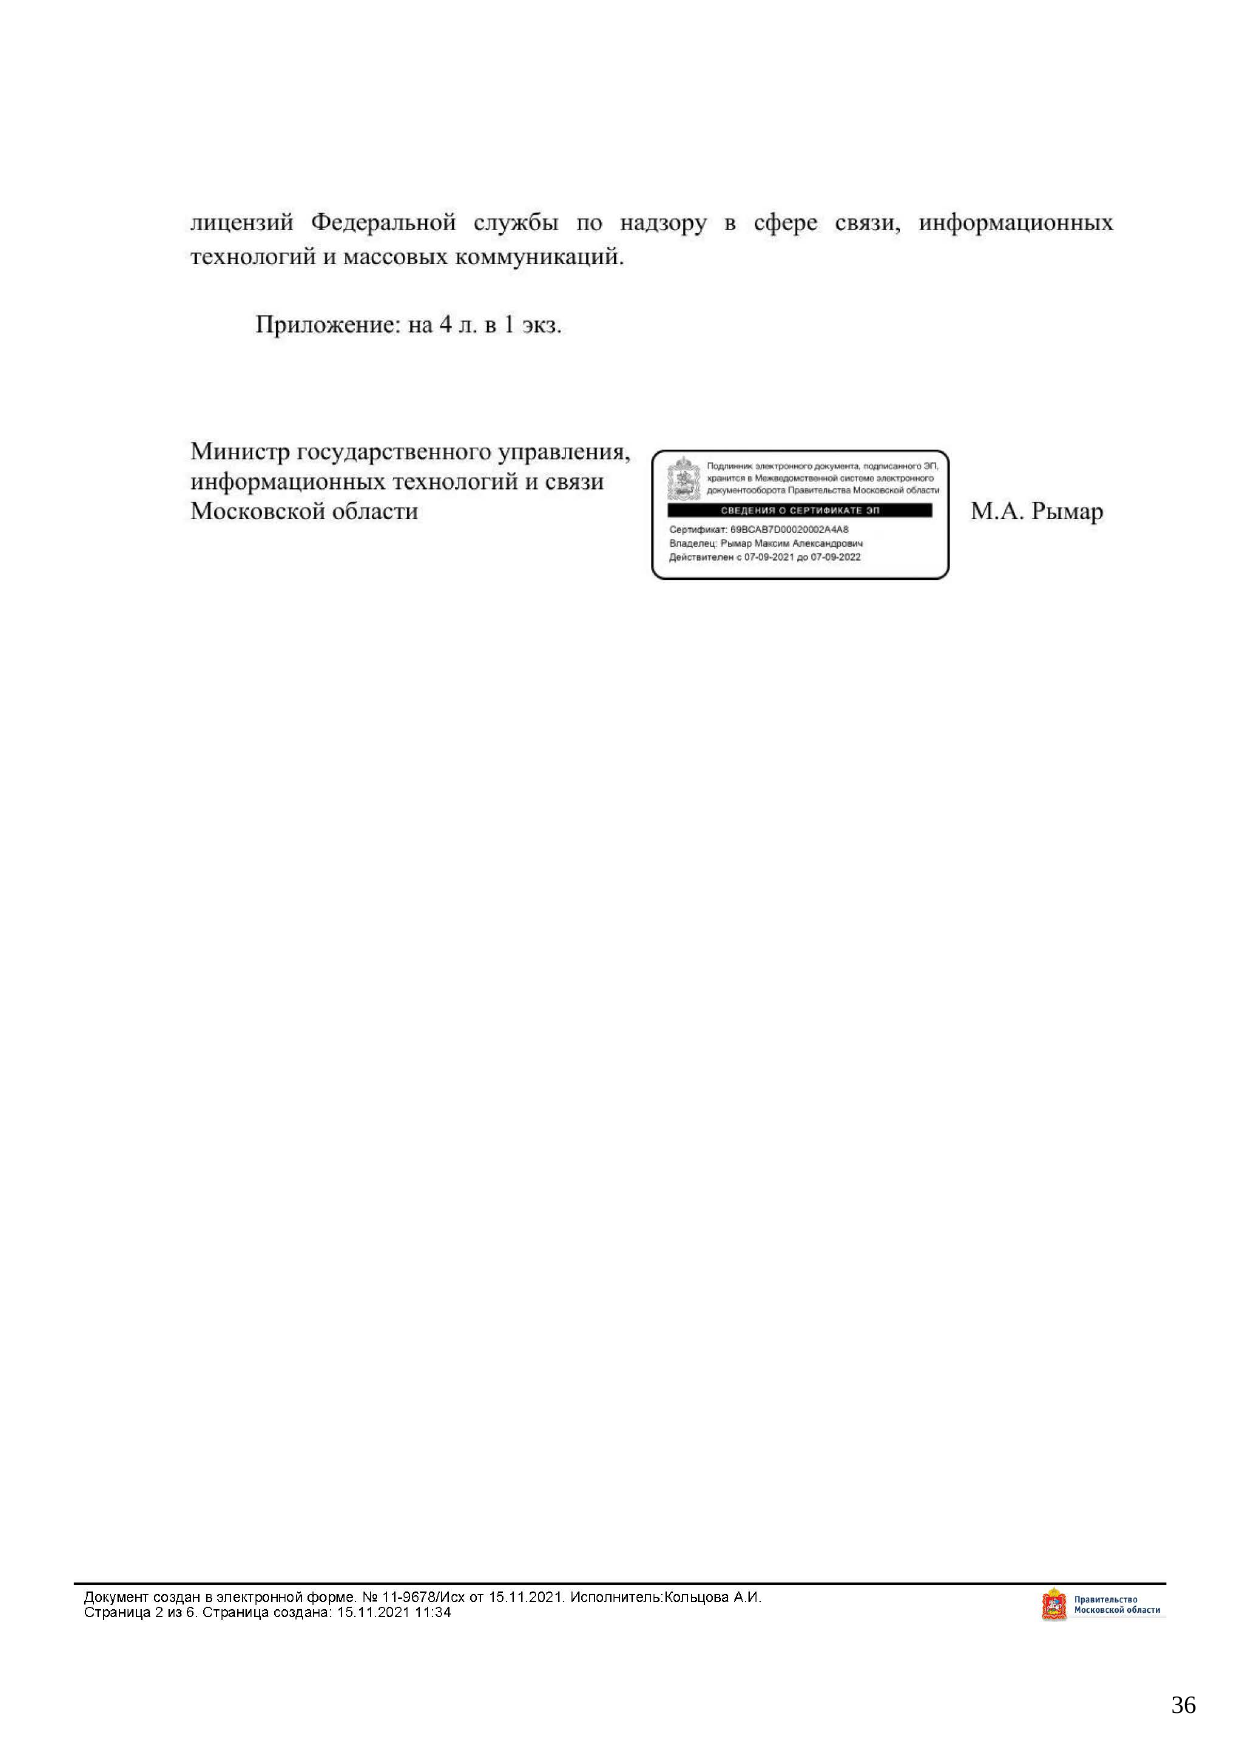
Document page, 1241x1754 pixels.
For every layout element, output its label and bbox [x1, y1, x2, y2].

picture [73, 88, 1167, 1635]
